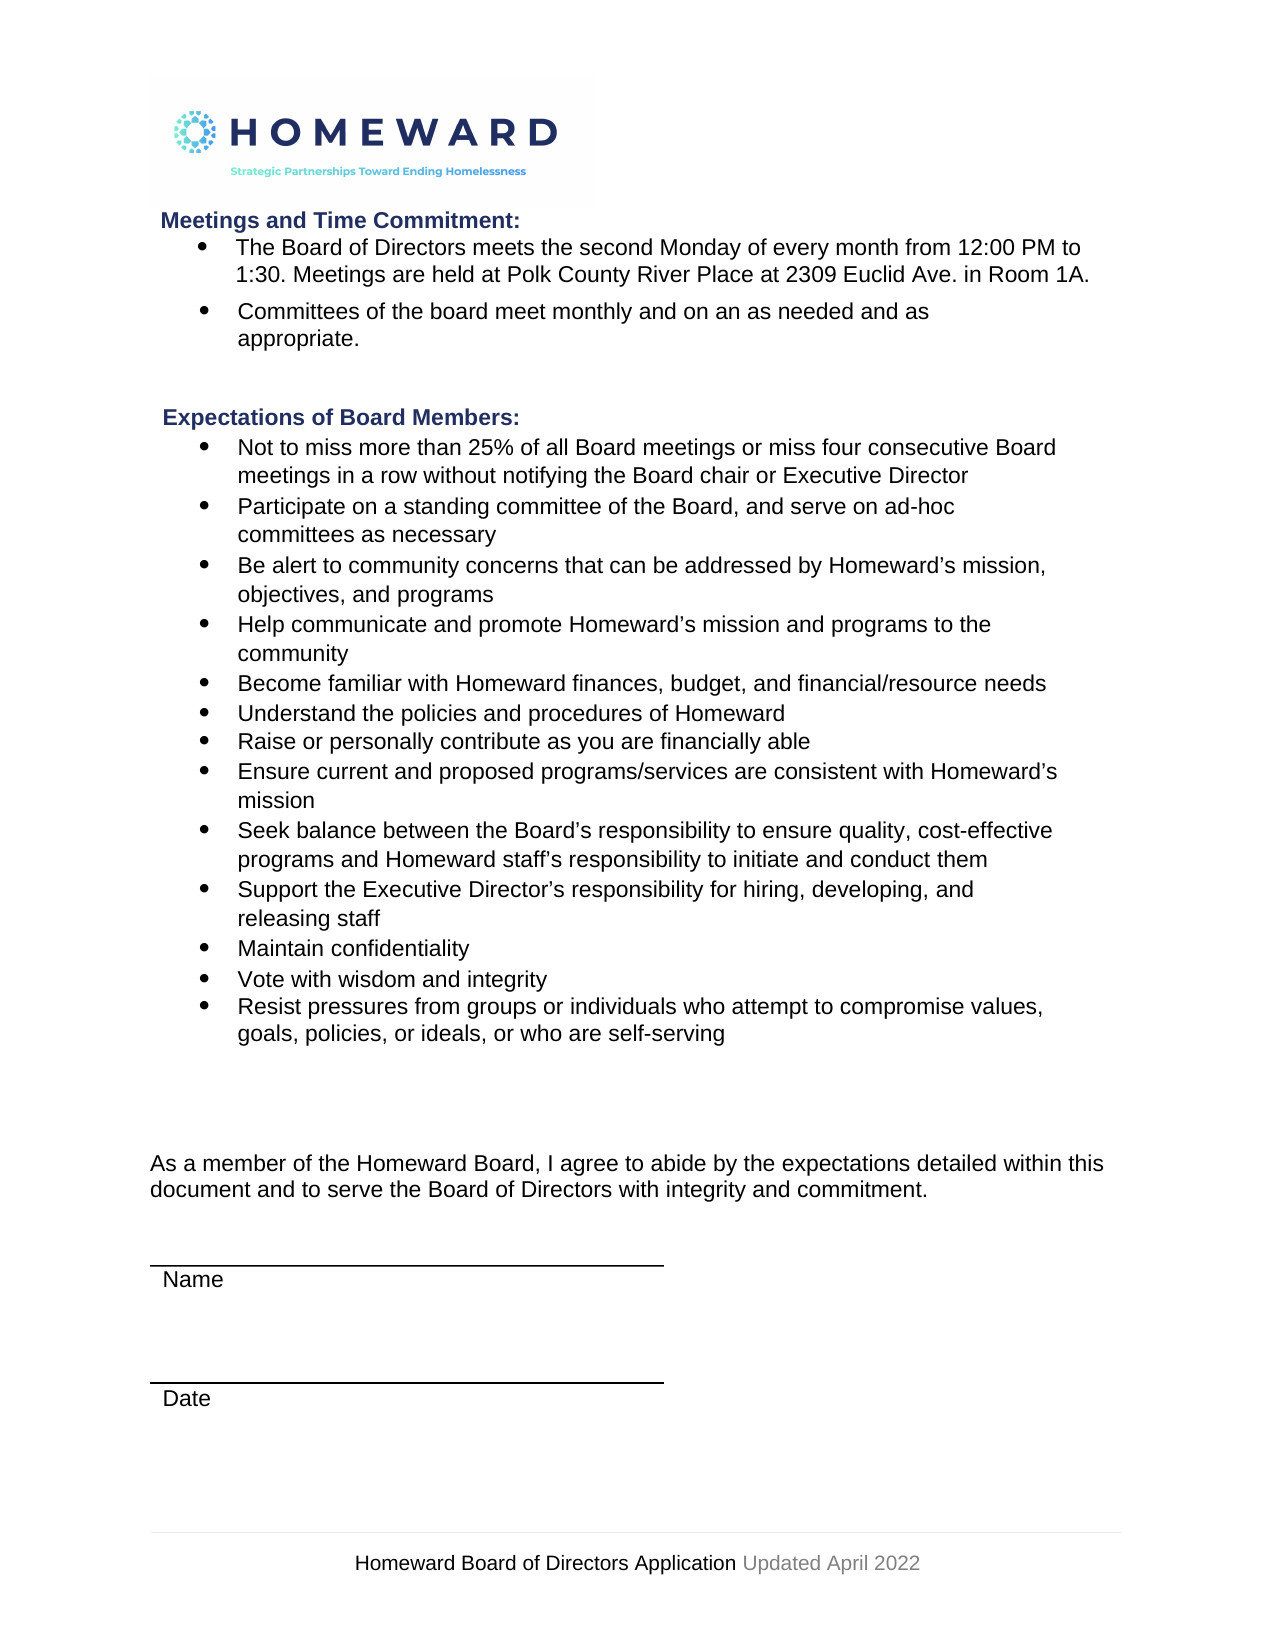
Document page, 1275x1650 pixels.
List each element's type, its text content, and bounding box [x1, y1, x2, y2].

list Participate on a standing committee of the Board, and serve on ad-hoc committees as necessary [200, 491, 997, 549]
subtitle Meetings and Time Commitment: [160, 207, 1125, 233]
text Date [162, 1372, 1125, 1411]
list The Board of Directors meets the second Monday of every month from 12:00 PM to 1:30. Meetings are held at Polk County River Place at 2309 Euclid Ave. in Room 1A. [198, 234, 1113, 287]
list Maintain confidentiality [200, 932, 1125, 963]
list Become familiar with Homeward finances, budget, and financial/resource needs [200, 667, 1125, 697]
picture [150, 75, 595, 208]
list Not to miss more than 25% of all Board meetings or miss four consecutive Board meetings in a row without notifying the Board chair or Executive Director [200, 432, 1114, 489]
list Help communicate and promote Homeward’s mission and programs to the community [200, 609, 1011, 667]
list Understand the policies and procedures of Homeward [200, 697, 1125, 728]
list Raise or personally contribute as you are financially able [200, 728, 1085, 754]
list Seek balance between the Board’s responsibility to ensure quality, cost-effective programs and Homeward staff’s responsibility to initiate and conduct them [200, 816, 1103, 873]
text As a member of the Homeward Board, I agree to abide by the expectations detailed within this document and to serve the Board of Directors with integrity and commitment. [150, 1149, 1125, 1202]
list Committees of the board meet monthly and on an as needed and as appropriate. [200, 298, 1042, 351]
list Vote with wisdom and integrity [200, 963, 1125, 993]
list Be alert to community concerns that can be addressed by Homeward’s mission, objectives, and programs [200, 550, 1071, 608]
subtitle Expectations of Board Members: [162, 404, 1125, 430]
list Ensure current and proposed programs/services are consistent with Homeward’s mission [200, 757, 1083, 814]
list Support the Executive Director’s responsibility for hiring, developing, and releasing staff [200, 875, 1019, 932]
list Resist pressures from groups or individuals who attempt to compromise values, goals, policies, or ideals, or who are self-serving [200, 993, 1096, 1046]
text Name [162, 1256, 1125, 1293]
